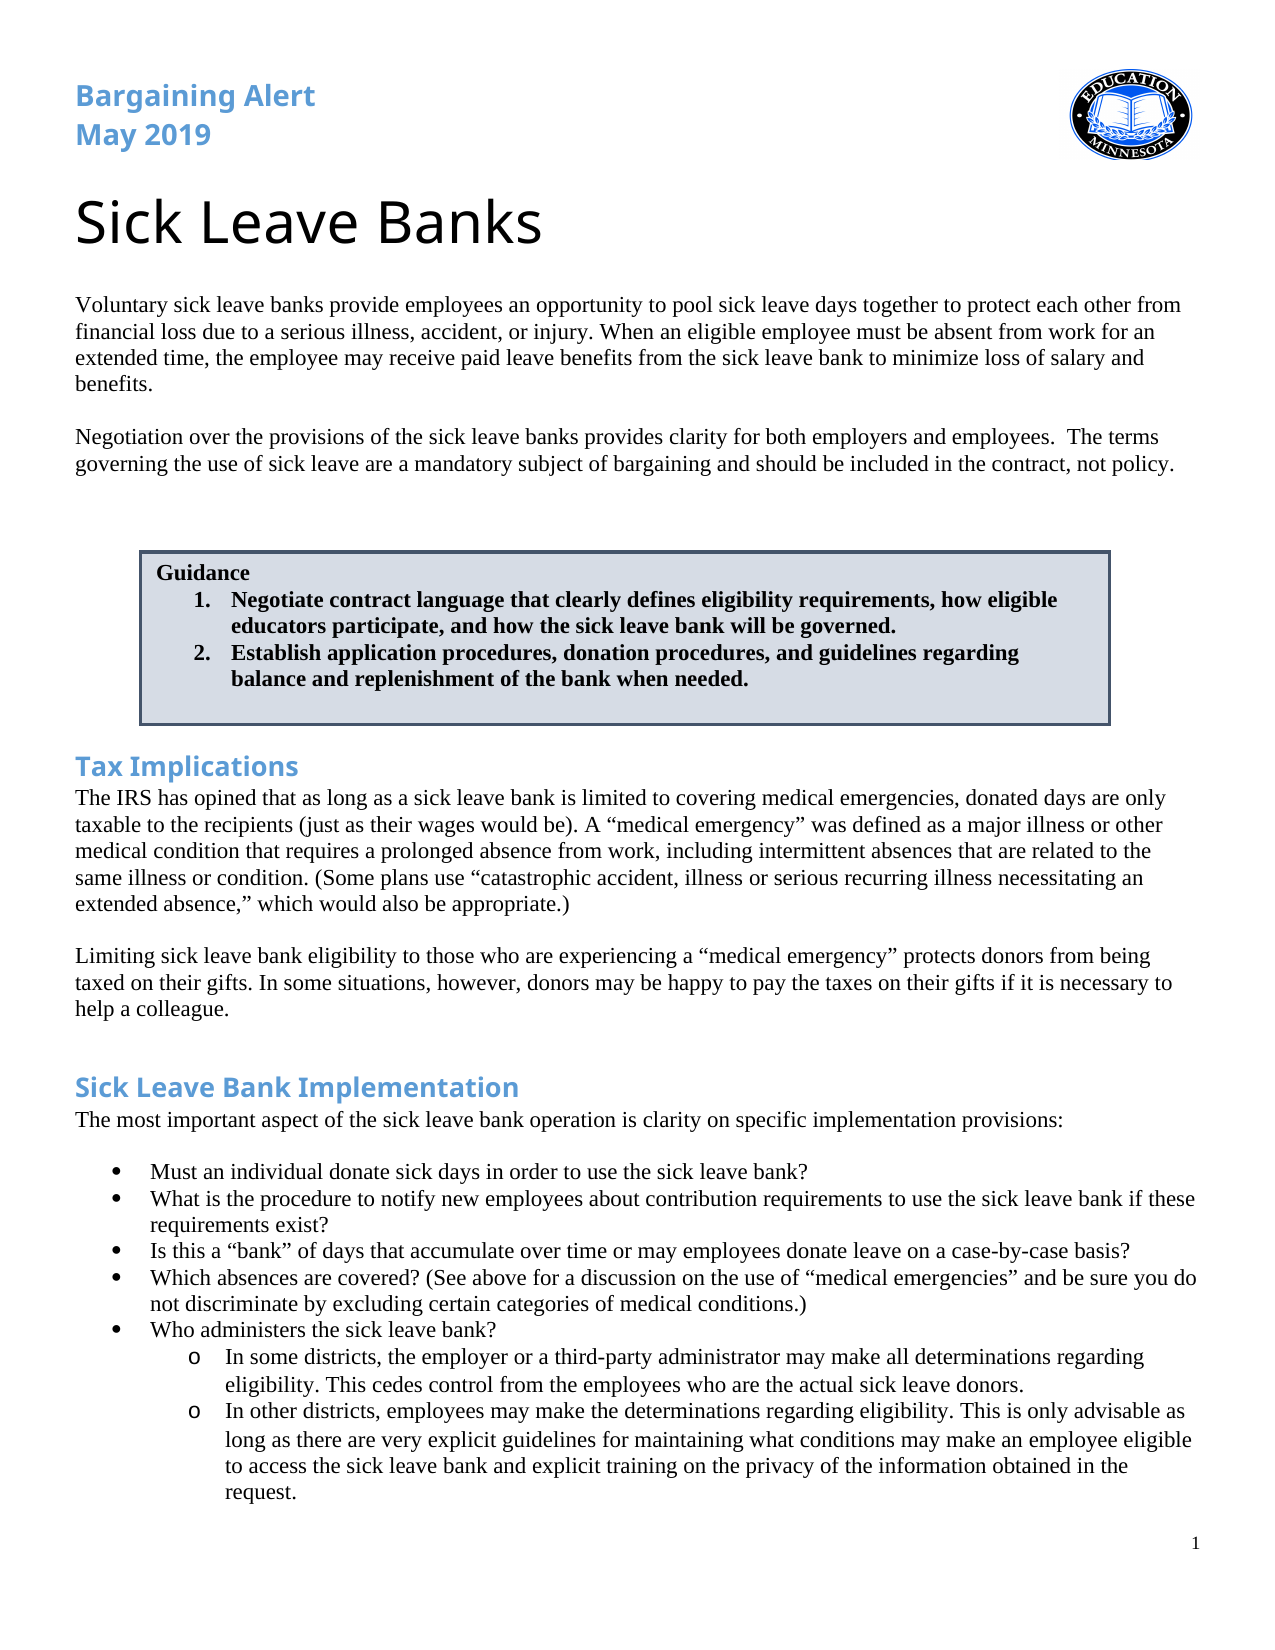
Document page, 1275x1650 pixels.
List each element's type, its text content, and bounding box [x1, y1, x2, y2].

text The most important aspect of the sick leave bank operation is clarity on specific implementation provisions: [75, 1106, 1200, 1132]
text The IRS has opined that as long as a sick leave bank is limited to covering medical emergencies, donated days are only taxable to the recipients (just as their wages would be). A “medical emergency” was defined as a major illness or other medical condition that requires a prolonged absence from work, including intermittent absences that are related to the same illness or condition. (Some plans use “catastrophic accident, illness or serious recurring illness necessitating an extended absence,” which would also be appropriate.) [75, 784, 1200, 916]
text Limiting sick leave bank eligibility to those who are experiencing a “medical emergency” protects donors from being taxed on their gifts. In some situations, however, donors may be happy to pay the taxes on their gifts if it is necessary to help a colleague. [75, 943, 1200, 1022]
picture [1059, 69, 1200, 160]
text Voluntary sick leave banks provide employees an opportunity to pool sick leave days together to protect each other from financial loss due to a serious illness, accident, or injury. When an eligible employee must be absent from work for an extended time, the employee may receive paid leave benefits from the sick leave bank to minimize loss of salary and benefits. [75, 291, 1200, 397]
subtitle Tax Implications [75, 549, 1200, 784]
list In some districts, the employer or a third-party administrator may make all determinations regarding eligibility. This cedes control from the employees who are the actual sick leave donors. [187, 1343, 1200, 1397]
list What is the procedure to notify new employees about contribution requirements to use the sick leave bank if these requirements exist? [112, 1185, 1200, 1237]
list In other districts, employees may make the determinations regarding eligibility. This is only advisable as long as there are very explicit guidelines for maintaining what conditions may make an employee eligible to access the sick leave bank and explicit training on the privacy of the information obtained in the request. [187, 1397, 1200, 1505]
list Which absences are covered? (See above for a discussion on the use of “medical emergencies” and be sure you do not discriminate by excluding certain categories of medical conditions.) [112, 1264, 1200, 1317]
list Is this a “bank” of days that accumulate over time or may employees donate leave on a case-by-case basis? [112, 1237, 1200, 1264]
subtitle Sick Leave Bank Implementation [75, 1069, 1200, 1106]
list Who administers the sick leave bank? [112, 1317, 1200, 1343]
list Must an individual donate sick days in order to use the sick leave bank? [112, 1158, 1200, 1185]
title Sick Leave Banks [75, 181, 1200, 260]
text Negotiation over the provisions of the sick leave banks provides clarity for both employers and employees. The terms governing the use of sick leave are a mandatory subject of bargaining and should be included in the contract, not policy. [75, 423, 1200, 476]
